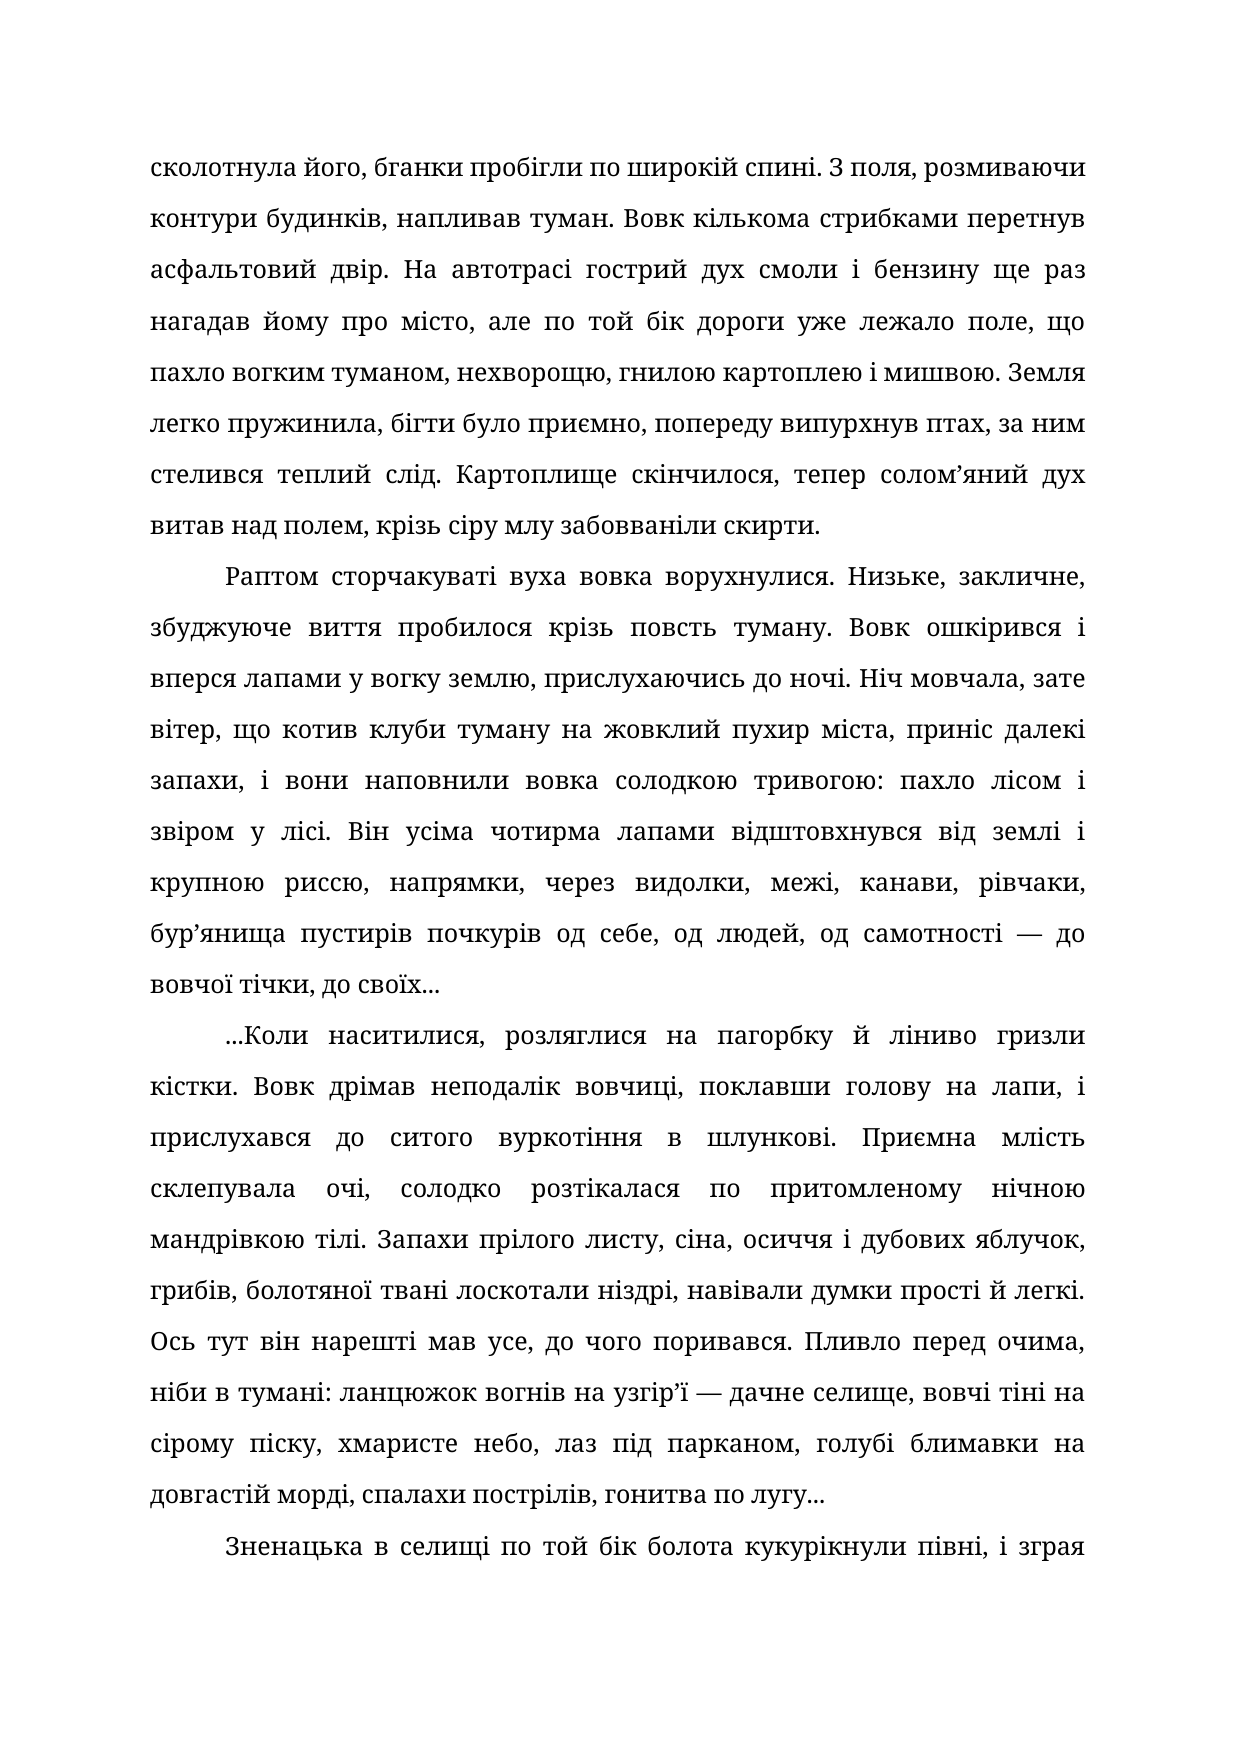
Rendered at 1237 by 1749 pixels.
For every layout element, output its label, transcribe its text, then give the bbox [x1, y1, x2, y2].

text Раптом сторчакуваті вуха вовка ворухнулися. Низьке, закличне, збуджуюче виття пробилося крізь повсть туману. Вовк ошкірився і вперся лапами у вогку землю, прислухаючись до ночі. Ніч мовчала, зате вітер, що котив клуби туману на жовклий пухир міста, приніс далекі запахи, і вони наповнили вовка солодкою тривогою: пахло лісом і звіром у лісі. Він усіма чотирма лапами відштовхнувся від землі і крупною риссю, напрямки, через видолки, межі, канави, рівчаки, бур’янища пустирів почкурів од себе, од людей, од самотності — до вовчої тічки, до своїх... [150, 558, 1086, 1001]
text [150, 1528, 1086, 1562]
text ...Коли наситилися, розляглися на пагорбку й ліниво гризли кістки. Вовк дрімав неподалік вовчиці, поклавши голову на лапи, і прислухався до ситого вуркотіння в шлункові. Приємна млість склепувала очі, солодко розтікалася по притомленому нічною мандрівкою тілі. Запахи прілого листу, сіна, осиччя і дубових яблучок, грибів, болотяної твані лоскотали ніздрі, навівали думки прості й легкі. Ось тут він нарешті мав усе, до чого поривався. Пливло перед очима, ніби в тумані: ланцюжок вогнів на узгір’ї — дачне селище, вовчі тіні на сірому піску, хмаристе небо, лаз під парканом, голубі блимавки на довгастій морді, спалахи пострілів, гонитва по лугу... [150, 1018, 1086, 1511]
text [150, 150, 1086, 541]
